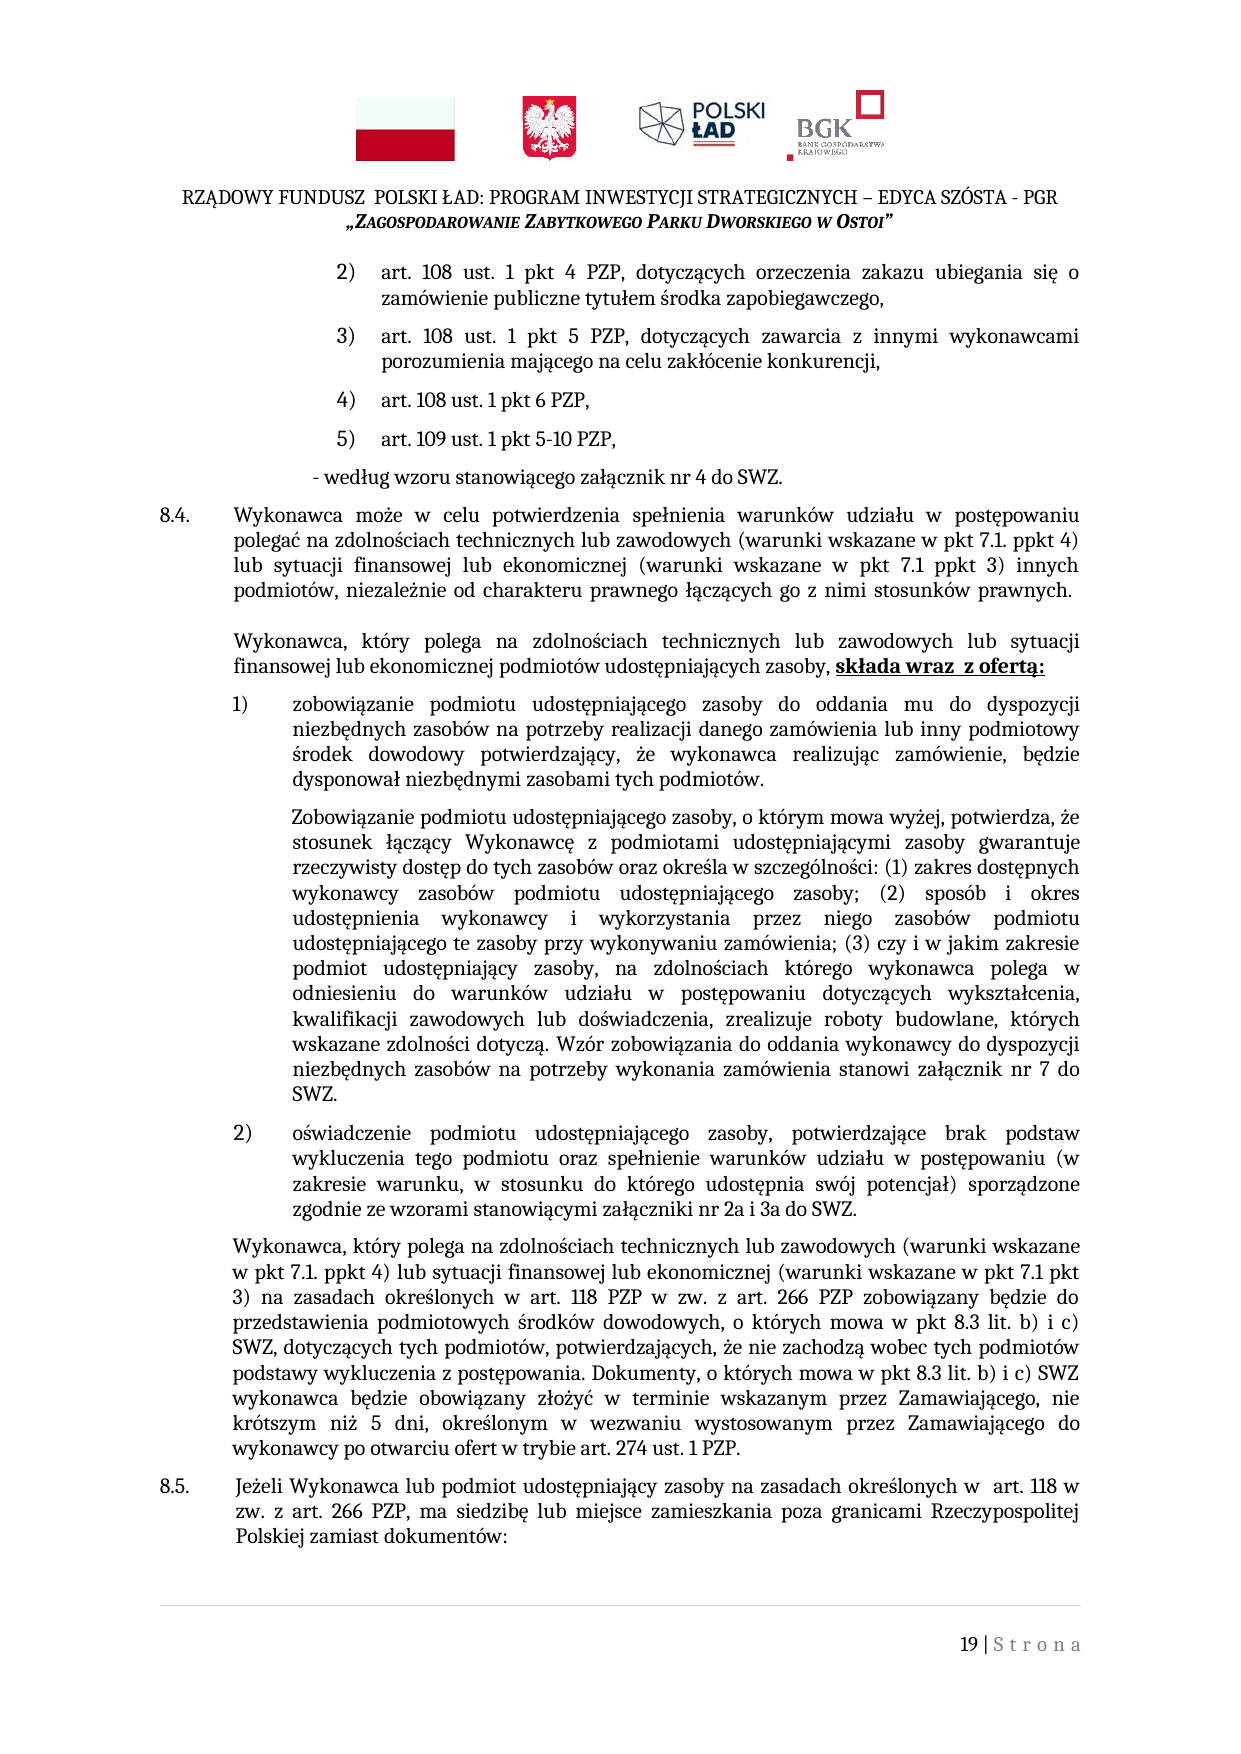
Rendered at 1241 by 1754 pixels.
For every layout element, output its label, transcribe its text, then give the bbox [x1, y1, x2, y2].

text 8.4. Wykonawca może w celu potwierdzenia spełnienia warunków udziału w postępowaniu polegać na zdolnościach technicznych lub zawodowych (warunki wskazane w pkt 7.1. ppkt 4) lub sytuacji finansowej lub ekonomicznej (warunki wskazane w pkt 7.1 ppkt 3) innych podmiotów, niezależnie od charakteru prawnego łączących go z nimi stosunków prawnych. Wykonawca, który polega na zdolnościach technicznych lub zawodowych lub sytuacji finansowej lub ekonomicznej podmiotów udostępniających zasoby, składa wraz z ofertą: [159, 502, 1081, 679]
picture [617, 73, 885, 161]
text Wykonawca, który polega na zdolnościach technicznych lub zawodowych (warunki wskazane w pkt 7.1. ppkt 4) lub sytuacji finansowej lub ekonomicznej (warunki wskazane w pkt 7.1 pkt 3) na zasadach określonych w art. 118 PZP w zw. z art. 266 PZP zobowiązany będzie do przedstawienia podmiotowych środków dowodowych, o których mowa w pkt 8.3 lit. b) i c) SWZ, dotyczących tych podmiotów, potwierdzających, że nie zachodzą wobec tych podmiotów podstawy wykluczenia z postępowania. Dokumenty, o których mowa w pkt 8.3 lit. b) i c) SWZ wykonawca będzie obowiązany złożyć w terminie wskazanym przez Zamawiającego, nie krótszym niż 5 dni, określonym w wezwaniu wystosowanym przez Zamawiającego do wykonawcy po otwarciu ofert w trybie art. 274 ust. 1 PZP. [232, 1234, 1081, 1461]
text 1) zobowiązanie podmiotu udostępniającego zasoby do oddania mu do dyspozycji niezbędnych zasobów na potrzeby realizacji danego zamówienia lub inny podmiotowy środek dowodowy potwierdzający, że wykonawca realizując zamówienie, będzie dysponował niezbędnymi zasobami tych podmiotów. [232, 691, 1081, 792]
text Zobowiązanie podmiotu udostępniającego zasoby, o którym mowa wyżej, potwierdza, że stosunek łączący Wykonawcę z podmiotami udostępniającymi zasoby gwarantuje rzeczywisty dostęp do tych zasobów oraz określa w szczególności: (1) zakres dostępnych wykonawcy zasobów podmiotu udostępniającego zasoby; (2) sposób i okres udostępnienia wykonawcy i wykorzystania przez niego zasobów podmiotu udostępniającego te zasoby przy wykonywaniu zamówienia; (3) czy i w jakim zakresie podmiot udostępniający zasoby, na zdolnościach którego wykonawca polega w odniesieniu do warunków udziału w postępowaniu dotyczących wykształcenia, kwalifikacji zawodowych lub doświadczenia, zrealizuje roboty budowlane, których wskazane zdolności dotyczą. Wzór zobowiązania do oddania wykonawcy do dyspozycji niezbędnych zasobów na potrzeby wykonania zamówienia stanowi załącznik nr 7 do SWZ. [291, 805, 1081, 1107]
list art. 108 ust. 1 pkt 4 PZP, dotyczących orzeczenia zakazu ubiegania się o zamówienie publiczne tytułem środka zapobiegawczego, [337, 259, 1081, 310]
picture [522, 96, 577, 161]
list art. 108 ust. 1 pkt 6 PZP, [337, 387, 1081, 413]
list - według wzoru stanowiącego załącznik nr 4 do SWZ. [307, 465, 1081, 490]
picture [356, 98, 455, 161]
list art. 109 ust. 1 pkt 5-10 PZP, [337, 426, 1081, 452]
list art. 108 ust. 1 pkt 5 PZP, dotyczących zawarcia z innymi wykonawcami porozumienia mającego na celu zakłócenie konkurencji, [337, 323, 1081, 374]
text 8.5. Jeżeli Wykonawca lub podmiot udostępniający zasoby na zasadach określonych w art. 118 w zw. z art. 266 PZP, ma siedzibę lub miejsce zamieszkania poza granicami Rzeczypospolitej Polskiej zamiast dokumentów: [159, 1473, 1081, 1549]
list oświadczenie podmiotu udostępniającego zasoby, potwierdzające brak podstaw wykluczenia tego podmiotu oraz spełnienie warunków udziału w postępowaniu (w zakresie warunku, w stosunku do którego udostępnia swój potencjał) sporządzone zgodnie ze wzorami stanowiącymi załączniki nr 2a i 3a do SWZ. [233, 1120, 1081, 1222]
